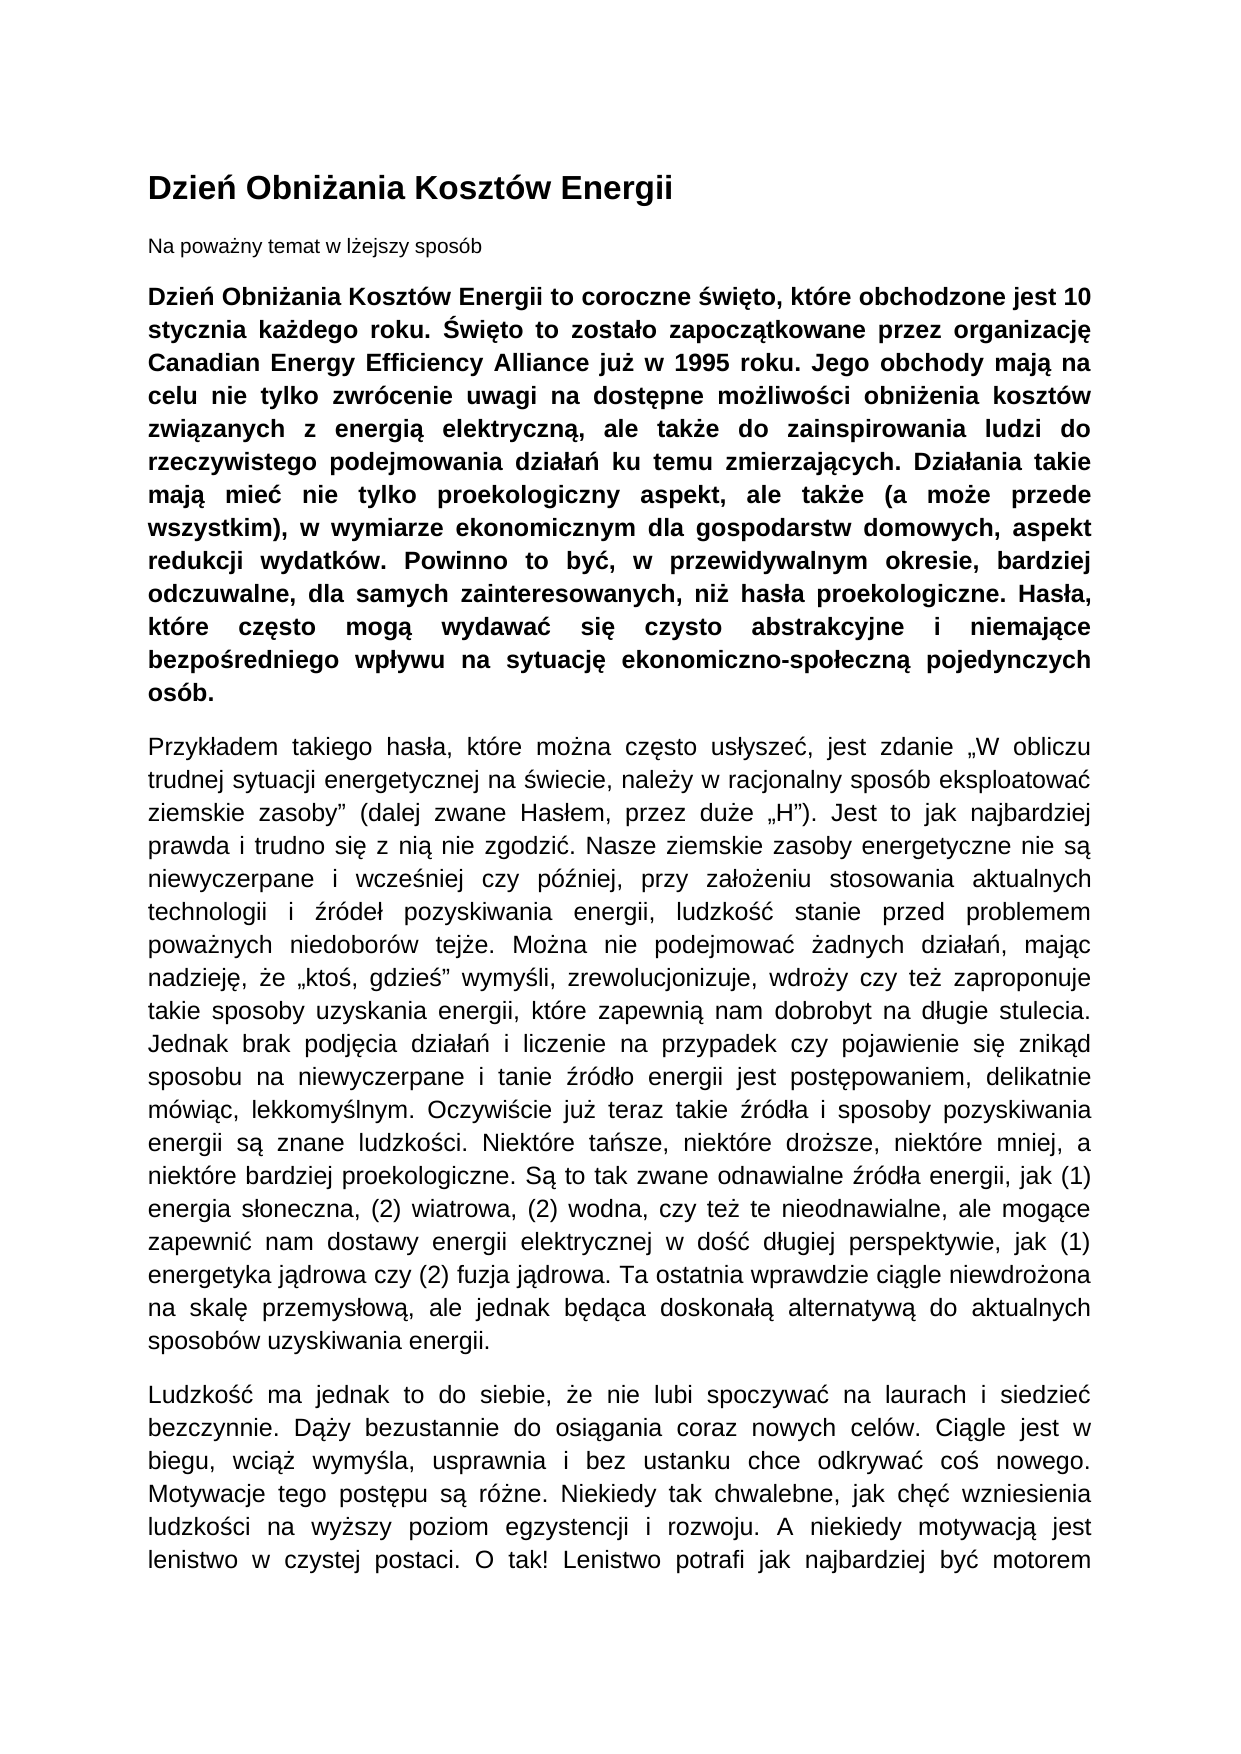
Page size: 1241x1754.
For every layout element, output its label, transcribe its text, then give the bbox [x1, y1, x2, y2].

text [148, 1380, 1093, 1574]
text Na poważny temat w lżejszy sposób [148, 233, 1093, 257]
text Dzień Obniżania Kosztów Energii [148, 168, 1093, 207]
text Przykładem takiego hasła, które można często usłyszeć, jest zdanie „W obliczu trudnej sytuacji energetycznej na świecie, należy w racjonalny sposób eksploatować ziemskie zasoby” (dalej zwane Hasłem, przez duże „H”). Jest to jak najbardziej prawda i trudno się z nią nie zgodzić. Nasze ziemskie zasoby energetyczne nie są niewyczerpane i wcześniej czy później, przy założeniu stosowania aktualnych technologii i źródeł pozyskiwania energii, ludzkość stanie przed problemem poważnych niedoborów tejże. Można nie podejmować żadnych działań, mając nadzieję, że „ktoś, gdzieś” wymyśli, zrewolucjonizuje, wdroży czy też zaproponuje takie sposoby uzyskania energii, które zapewnią nam dobrobyt na długie stulecia. Jednak brak podjęcia działań i liczenie na przypadek czy pojawienie się znikąd sposobu na niewyczerpane i tanie źródło energii jest postępowaniem, delikatnie mówiąc, lekkomyślnym. Oczywiście już teraz takie źródła i sposoby pozyskiwania energii są znane ludzkości. Niektóre tańsze, niektóre droższe, niektóre mniej, a niektóre bardziej proekologiczne. Są to tak zwane odnawialne źródła energii, jak (1) energia słoneczna, (2) wiatrowa, (2) wodna, czy też te nieodnawialne, ale mogące zapewnić nam dostawy energii elektrycznej w dość długiej perspektywie, jak (1) energetyka jądrowa czy (2) fuzja jądrowa. Ta ostatnia wprawdzie ciągle niewdrożona na skalę przemysłową, ale jednak będąca doskonałą alternatywą do aktualnych sposobów uzyskiwania energii. [148, 732, 1093, 1355]
text Dzień Obniżania Kosztów Energii to coroczne święto, które obchodzone jest 10 stycznia każdego roku. Święto to zostało zapoczątkowane przez organizację Canadian Energy Efficiency Alliance już w 1995 roku. Jego obchody mają na celu nie tylko zwrócenie uwagi na dostępne możliwości obniżenia kosztów związanych z energią elektryczną, ale także do zainspirowania ludzi do rzeczywistego podejmowania działań ku temu zmierzających. Działania takie mają mieć nie tylko proekologiczny aspekt, ale także (a może przede wszystkim), w wymiarze ekonomicznym dla gospodarstw domowych, aspekt redukcji wydatków. Powinno to być, w przewidywalnym okresie, bardziej odczuwalne, dla samych zainteresowanych, niż hasła proekologiczne. Hasła, które często mogą wydawać się czysto abstrakcyjne i niemające bezpośredniego wpływu na sytuację ekonomiczno-społeczną pojedynczych osób. [148, 282, 1093, 707]
